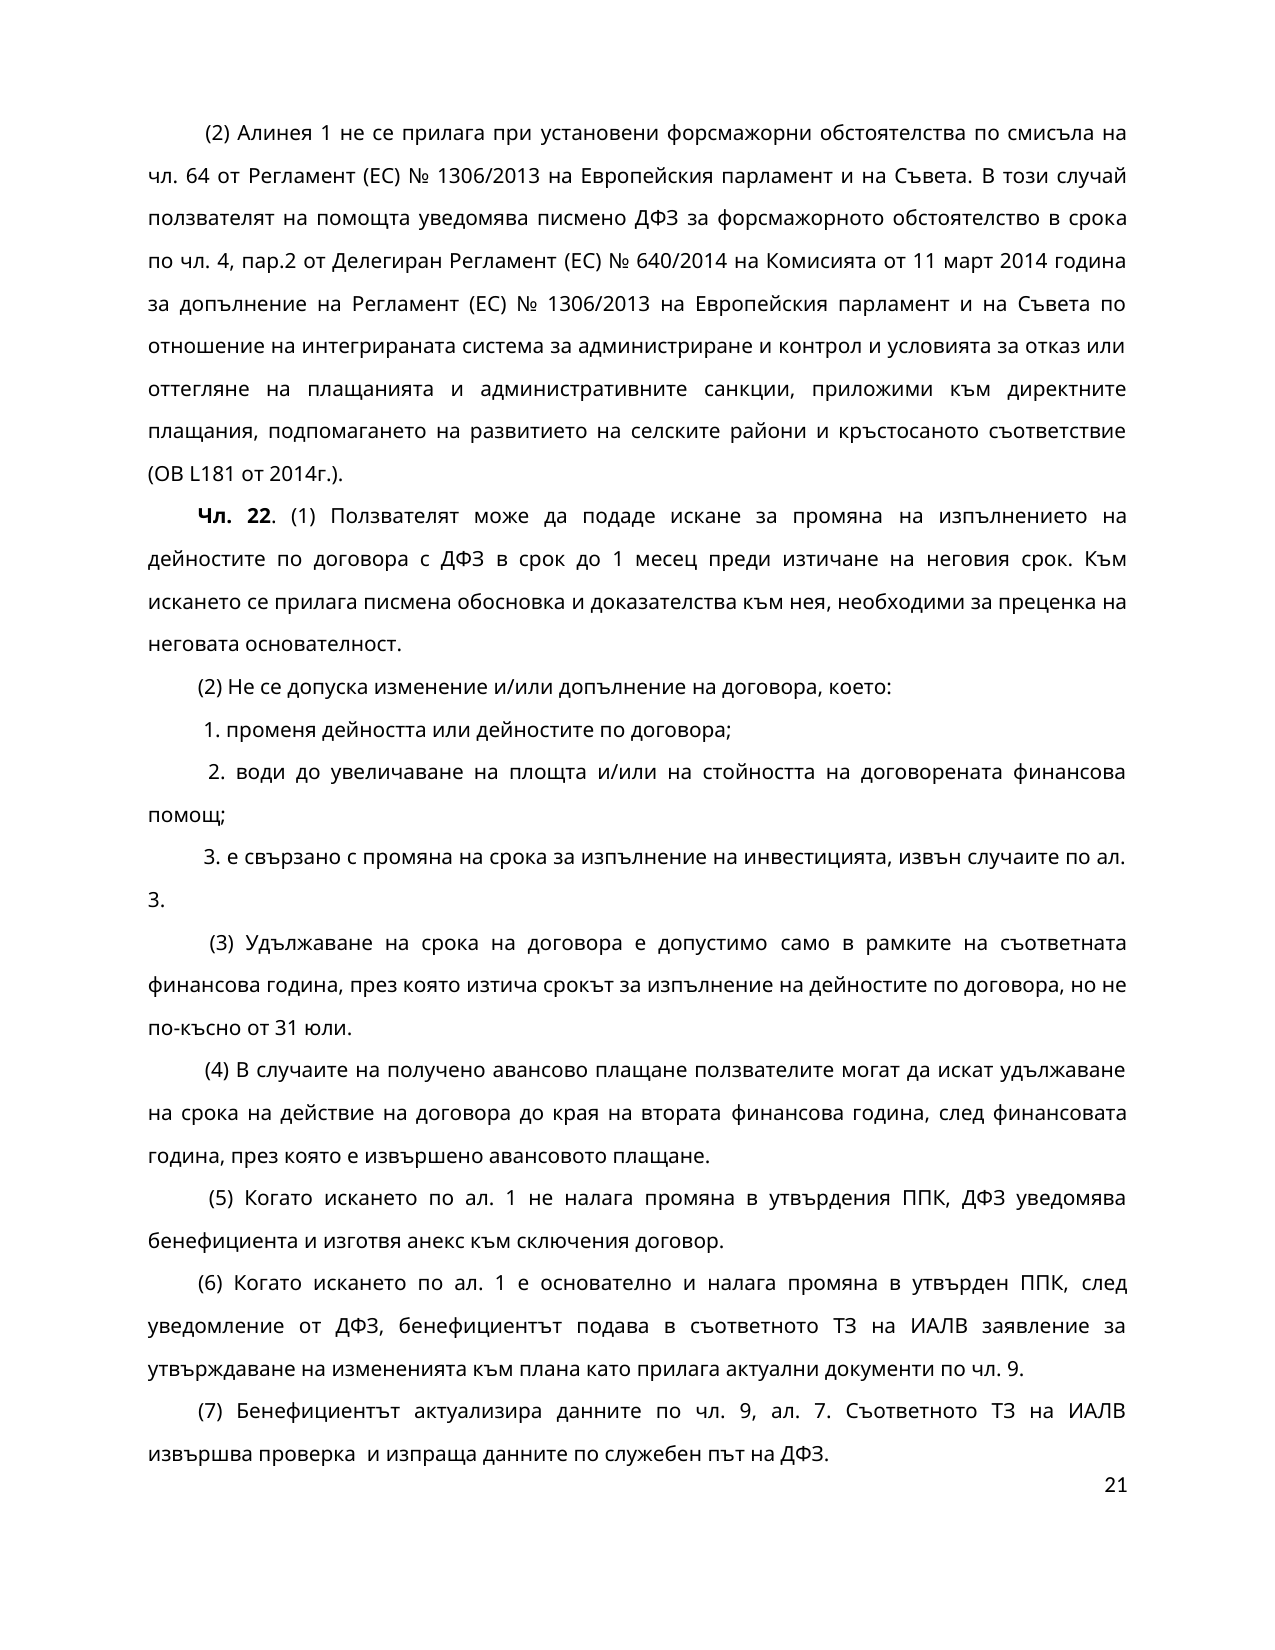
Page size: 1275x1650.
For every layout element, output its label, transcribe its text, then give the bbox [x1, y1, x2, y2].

text (4) В случаите на получено авансово плащане ползвателите могат да искат удължаване на срока на действие на договора до края на втората финансова година, след финансовата година, през която е извършено авансовото плащане. [148, 1056, 1127, 1169]
text (2) Не се допуска изменение и/или допълнение на договора, което: [148, 672, 1127, 701]
text (6) Когато искането по ал. 1 е основателно и налага промяна в утвърден ППК, след уведомление от ДФЗ, бенефициентът подава в съответното ТЗ на ИАЛВ заявление за утвърждаване на измененията към плана като прилага актуални документи по чл. 9. [148, 1268, 1127, 1382]
text Чл. 22. (1) Ползвателят може да подаде искане за промяна на изпълнението на дейностите по договора с ДФЗ в срок до 1 месец преди изтичане на неговия срок. Към искането се прилага писмена обосновка и доказателства към нея, необходими за преценка на неговата основателност. [148, 502, 1127, 658]
text (3) Удължаване на срока на договора е допустимо само в рамките на съответната финансова година, през която изтича срокът за изпълнение на дейностите по договора, но не по-късно от 31 юли. [148, 928, 1127, 1041]
text (7) Бенефициентът актуализира данните по чл. 9, ал. 7. Съответното ТЗ на ИАЛВ извършва проверка и изпраща данните по служебен път на ДФЗ. [148, 1396, 1127, 1467]
text (5) Когато искането по ал. 1 не налага промяна в утвърдения ППК, ДФЗ уведомява бенефициента и изготвя анекс към сключения договор. [148, 1183, 1127, 1254]
text 3. е свързано с промяна на срока за изпълнение на инвестицията, извън случаите по ал. 3. [148, 842, 1127, 913]
text (2) Алинея 1 не се прилага при установени форсмажорни обстоятелства по смисъла на чл. 64 от Регламент (ЕС) № 1306/2013 на Европейския парламент и на Съвета. В този случай ползвателят на помощта уведомява писмено ДФЗ за форсмажорното обстоятелство в срока по чл. 4, пар.2 от Делегиран Регламент (ЕС) № 640/2014 на Комисията от 11 март 2014 година за допълнение на Регламент (ЕС) № 1306/2013 на Европейския парламент и на Съвета по отношение на интегрираната система за администриране и контрол и условията за отказ или оттегляне на плащанията и административните санкции, приложими към директните плащания, подпомагането на развитието на селските райони и кръстосаното съответствие (ОВ L181 от 2014г.). [148, 118, 1127, 487]
text 2. води до увеличаване на площта и/или на стойността на договорената финансова помощ; [148, 757, 1127, 828]
text 1. променя дейността или дейностите по договора; [148, 715, 1127, 743]
